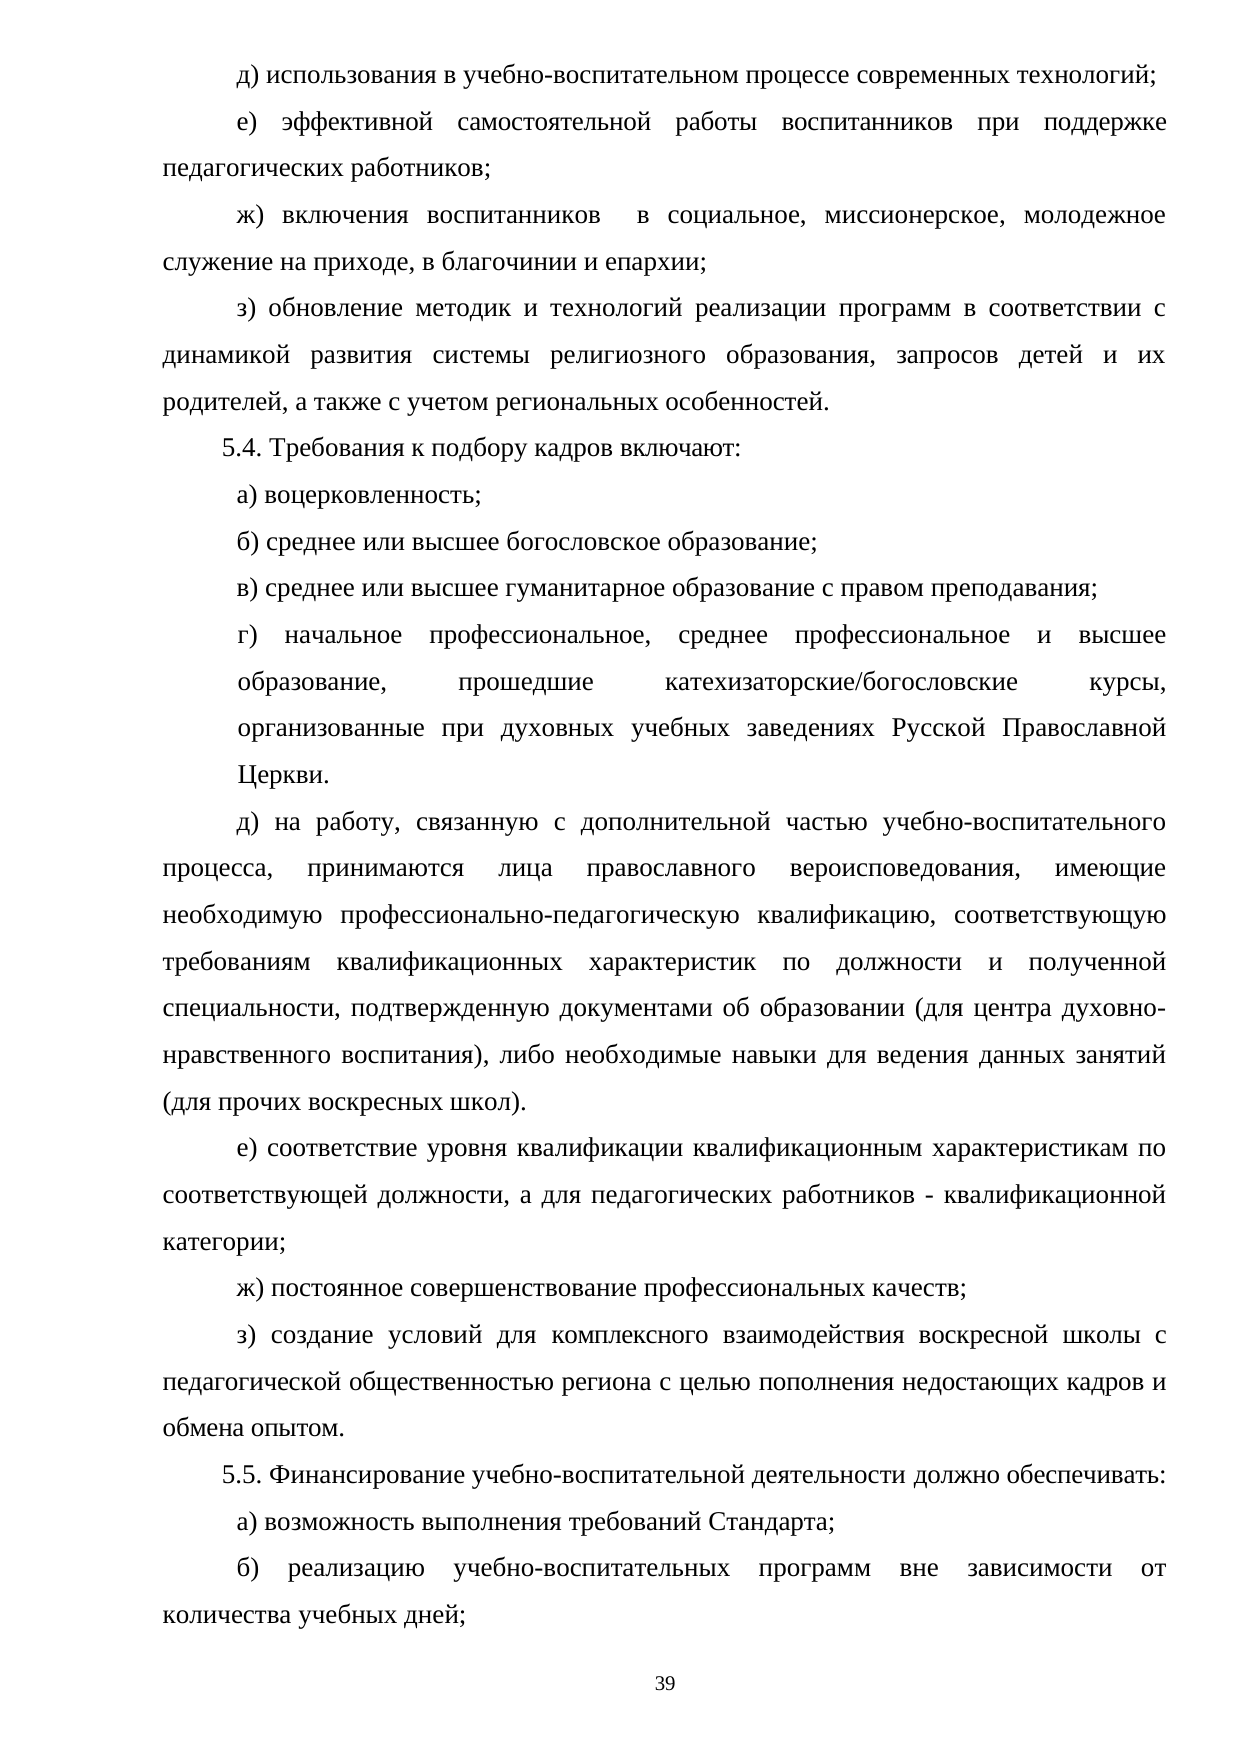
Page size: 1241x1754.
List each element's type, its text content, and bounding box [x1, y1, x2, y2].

text е) соответствие уровня квалификации квалификационным характеристикам по соответствующей должности, а для педагогических работников - квалификационной категории; [162, 1132, 1167, 1256]
text ж) включения воспитанников в социальное, миссионерское, молодежное служение на приходе, в благочинии и епархии; [162, 198, 1167, 276]
list г) начальное профессиональное, среднее профессиональное и высшее образование, прошедшие катехизаторские/богословские курсы, организованные при духовных учебных заведениях Русской Православной Церкви. [237, 618, 1167, 789]
text б) среднее или высшее богословское образование; [162, 525, 1167, 556]
text 5.4. Требования к подбору кадров включают: [162, 432, 1167, 463]
text з) обновление методик и технологий реализации программ в соответствии с динамикой развития системы религиозного образования, запросов детей и их родителей, а также с учетом региональных особенностей. [162, 292, 1167, 416]
text а) воцерковленность; [162, 478, 1167, 509]
text з) создание условий для комплексного взаимодействия воскресной школы с педагогической общественностью региона с целью пополнения недостающих кадров и обмена опытом. [162, 1318, 1167, 1443]
text д) использования в учебно-воспитательном процессе современных технологий; [162, 58, 1167, 89]
text ж) постоянное совершенствование профессиональных качеств; [162, 1272, 1167, 1303]
text е) эффективной самостоятельной работы воспитанников при поддержке педагогических работников; [162, 105, 1167, 183]
list д) на работу, связанную с дополнительной частью учебно-воспитательного процесса, принимаются лица православного вероисповедования, имеющие необходимую профессионально-педагогическую квалификацию, соответствующую требованиям квалификационных характеристик по должности и полученной специальности, подтвержденную документами об образовании (для центра духовно-нравственного воспитания), либо необходимые навыки для ведения данных занятий (для прочих воскресных школ). [162, 805, 1167, 1116]
text в) среднее или высшее гуманитарное образование с правом преподавания; [162, 572, 1167, 603]
text 5.5. Финансирование учебно-воспитательной деятельности должно обеспечивать: [162, 1458, 1167, 1489]
text б) реализацию учебно-воспитательных программ вне зависимости от количества учебных дней; [162, 1552, 1167, 1629]
text а) возможность выполнения требований Стандарта; [162, 1505, 1167, 1536]
